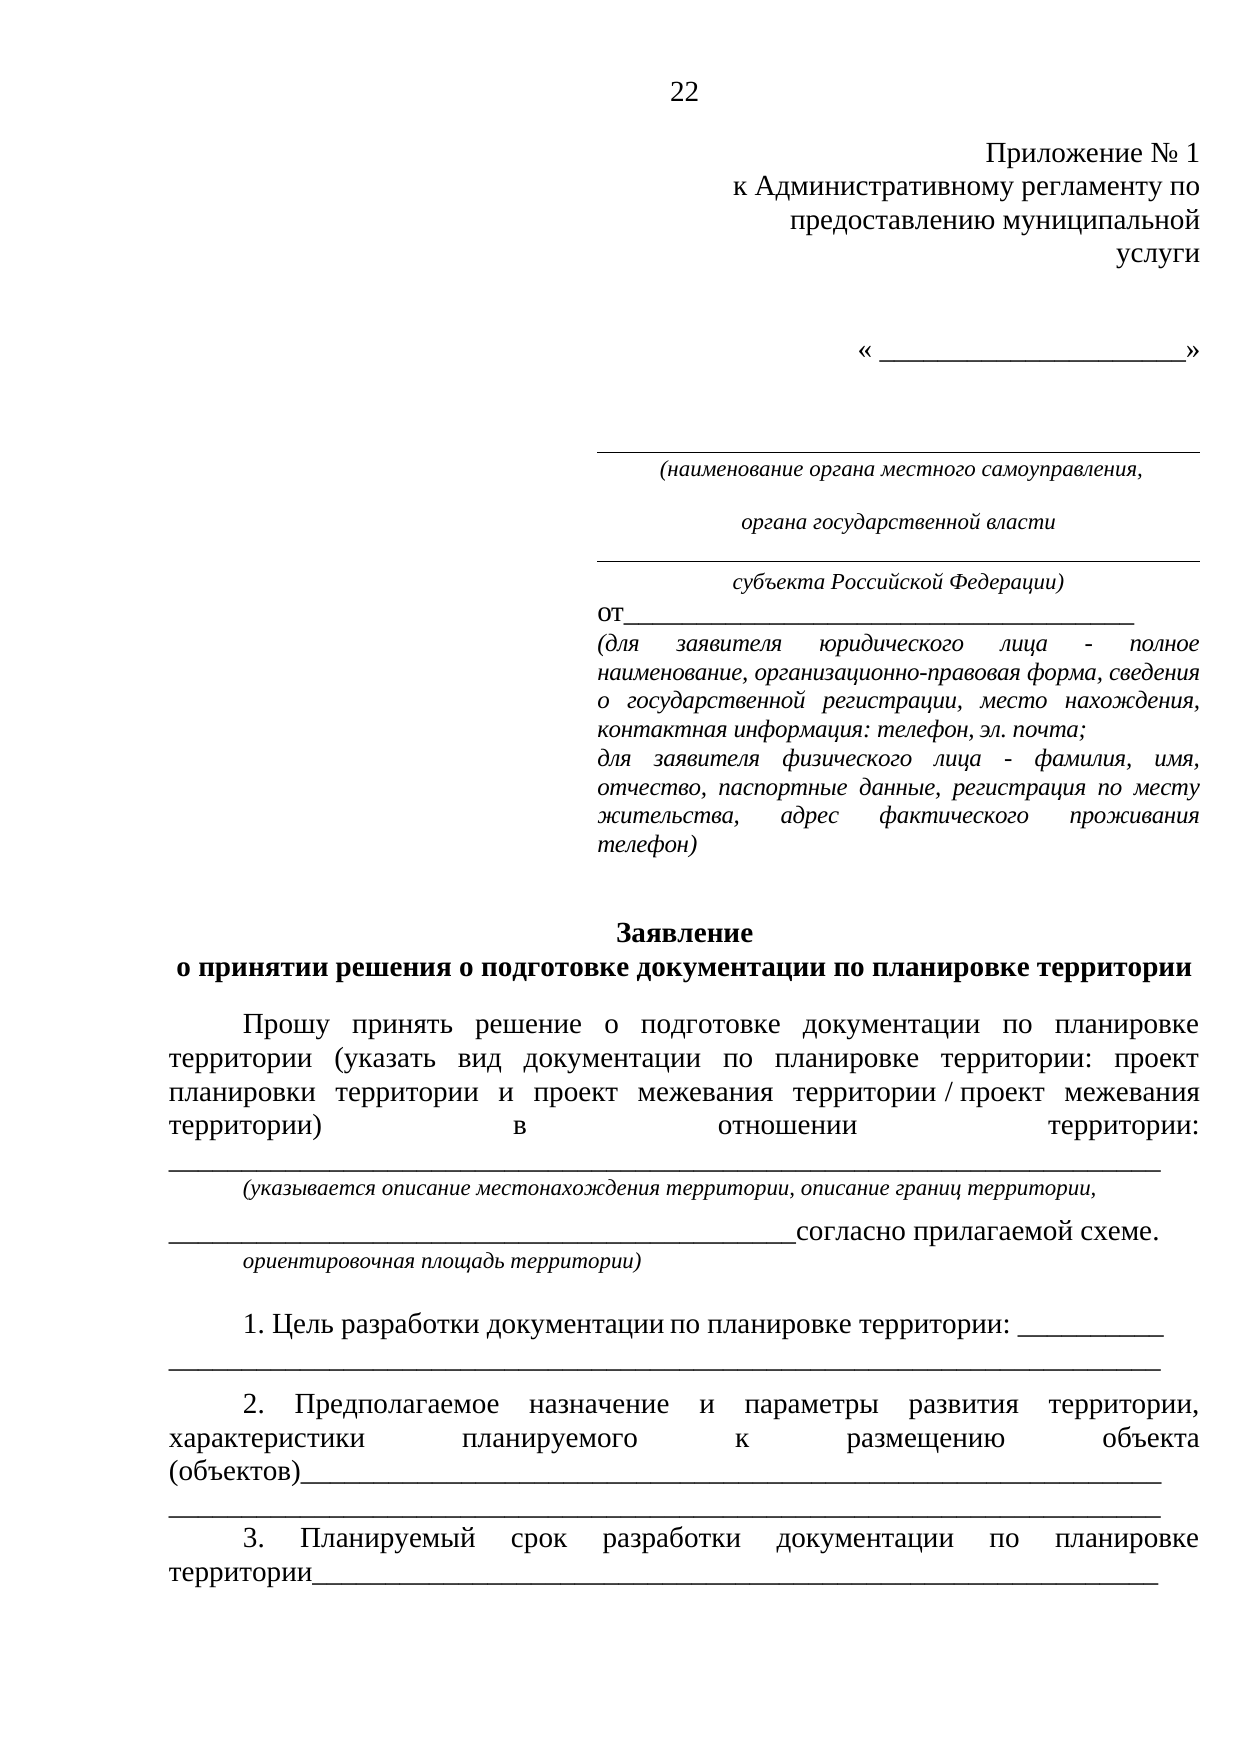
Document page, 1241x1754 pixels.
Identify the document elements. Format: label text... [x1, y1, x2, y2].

text для заявителя физического лица - фамилия, имя, отчество, паспортные данные, регистрация по месту жительства, адрес фактического проживания телефон) [597, 743, 1200, 858]
text (для заявителя юридического лица - полное наименование, организационно-правовая форма, сведения о государственной регистрации, место нахождения, контактная информация: телефон, эл. почта; [597, 628, 1200, 743]
text Заявление [169, 916, 1200, 949]
text от___________________________________ [597, 594, 1200, 628]
text (наименование органа местного самоуправления, [597, 453, 1200, 482]
text субъекта Российской Федерации) [597, 562, 1200, 594]
text ____________________________________________________________________ [169, 1487, 1200, 1520]
text ___________________________________________согласно прилагаемой схеме. [169, 1213, 1200, 1247]
text ориентировочная площадь территории) [169, 1247, 1200, 1273]
text о принятии решения о подготовке документации по планировке территории [169, 949, 1200, 983]
text органа государственной власти [597, 501, 1200, 534]
text « _____________________» [730, 332, 1200, 366]
text 3. Планируемый срок разработки документации по планировке территории__________________________________________________________ [169, 1520, 1200, 1587]
text Прошу принять решение о подготовке документации по планировке территории (указать вид документации по планировке территории: проект планировки территории и проект межевания территории / проект межевания территории) в отношении территории: ____________________________________________________________________ [169, 1007, 1200, 1174]
text к Административному регламенту по предоставлению муниципальной услуги [730, 169, 1200, 269]
text 2. Предполагаемое назначение и параметры развития территории, характеристики планируемого к размещению объекта (объектов)___________________________________________________________ [169, 1386, 1200, 1487]
text ____________________________________________________________________ [169, 1340, 1200, 1374]
text (указывается описание местонахождения территории, описание границ территории, [169, 1174, 1200, 1201]
text Приложение № 1 [730, 135, 1200, 169]
text 1. Цель разработки документации по планировке территории: __________ [169, 1307, 1200, 1340]
